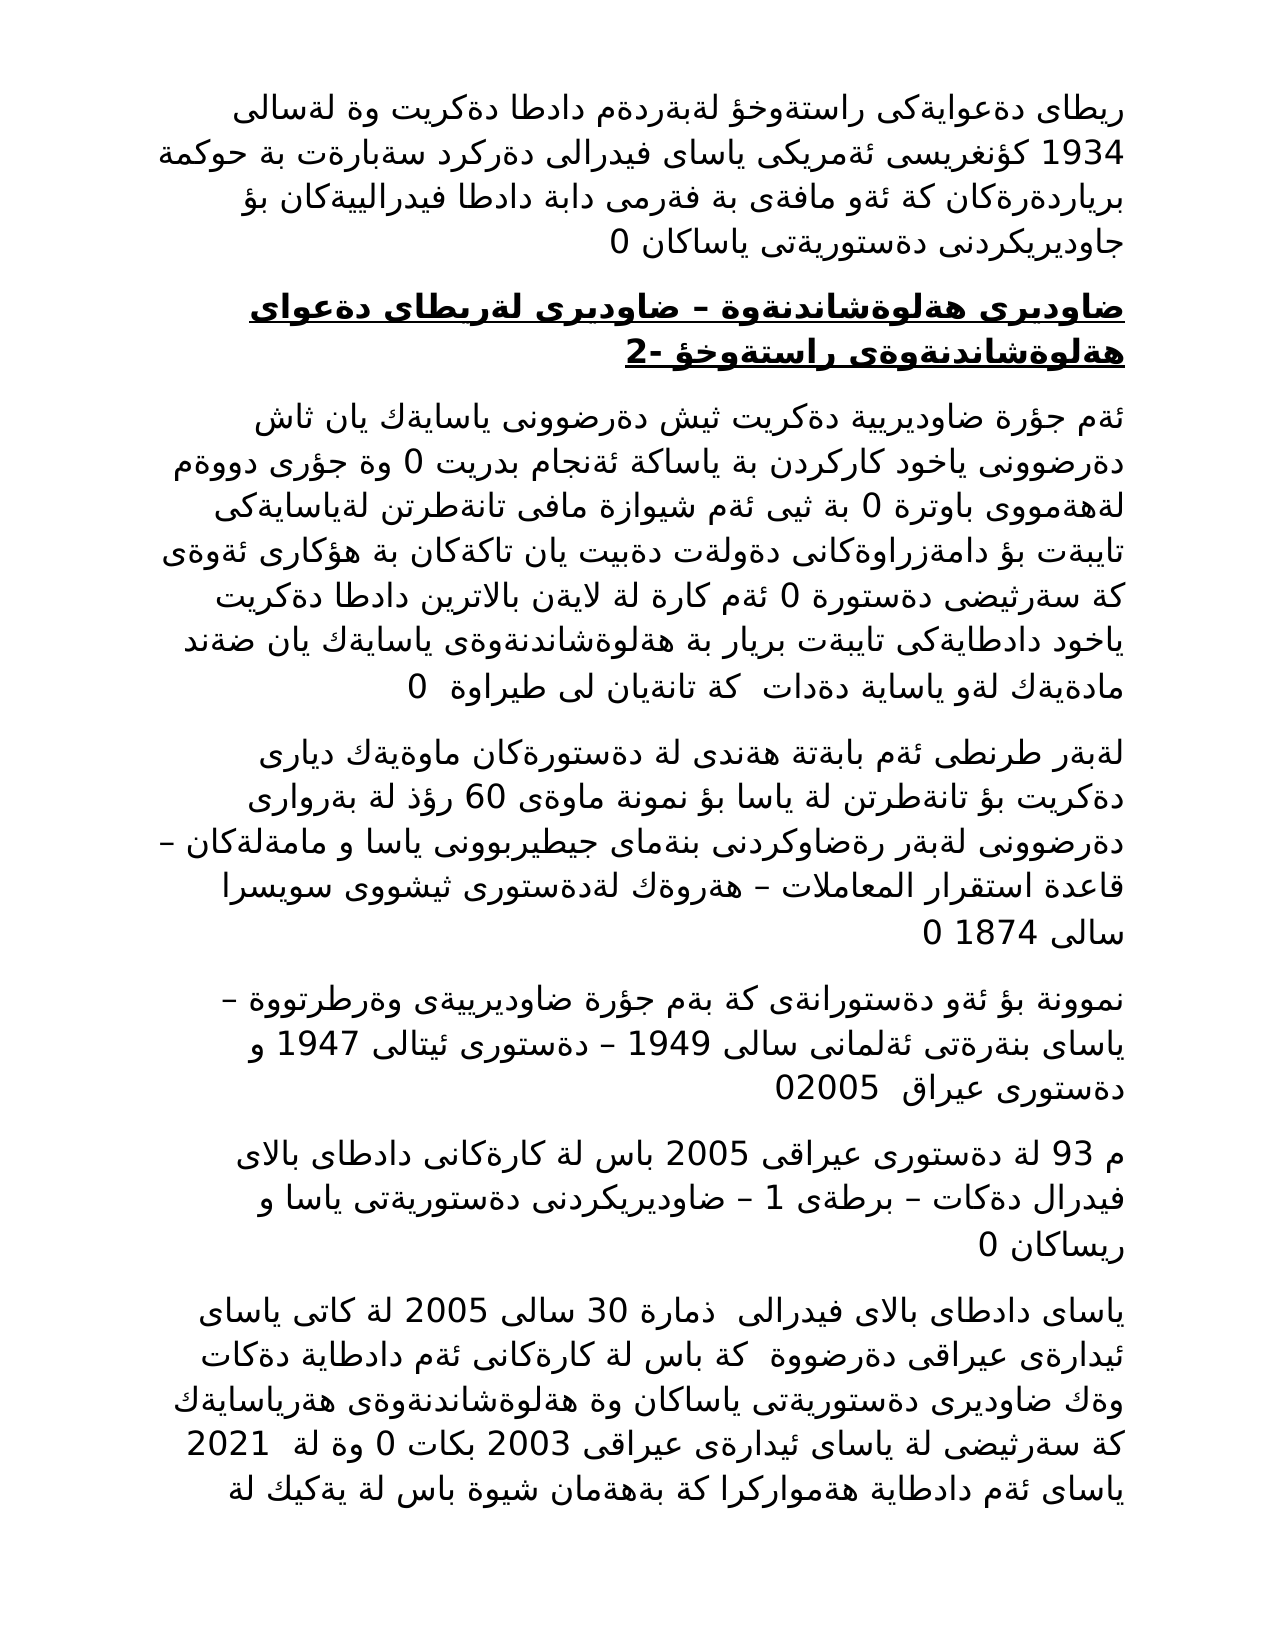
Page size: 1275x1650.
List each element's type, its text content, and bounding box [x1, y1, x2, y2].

text م 93 لة دةستورى عيراقى 2005 باس لة كارةكانى دادطاى بالاى فيدرال دةكات – برطةى 1 – ضاوديريكردنى دةستوريةتى ياسا و ريساكان 0 [150, 1134, 1125, 1264]
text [150, 89, 1125, 261]
text نموونة بؤ ئةو دةستورانةى كة بةم جؤرة ضاوديرييةى وةرطرتووة – ياساى بنةرةتى ئةلمانى سالى 1949 – دةستورى ئيتالى 1947 و دةستورى عيراق 02005 [150, 979, 1125, 1107]
text ضاوديرى هةلوةشاندنةوة – ضاوديرى لةريطاى دةعواى هةلوةشاندنةوةى راستةوخؤ -2 [150, 288, 1125, 371]
text لةبةر طرنطى ئةم بابةتة هةندى لة دةستورةكان ماوةيةك ديارى دةكريت بؤ تانةطرتن لة ياسا بؤ نمونة ماوةى 60 رؤذ لة بةروارى دةرضوونى لةبةر رةضاوكردنى بنةماى جيطيربوونى ياسا و مامةلةكان – قاعدة استقرار المعاملات – هةروةك لةدةستورى ثيشووى سويسرا سالى 1874 0 [150, 733, 1125, 953]
text ئةم جؤرة ضاوديريية دةكريت ثيش دةرضوونى ياسايةك يان ثاش دةرضوونى ياخود كاركردن بة ياساكة ئةنجام بدريت 0 وة جؤرى دووةم لةهةمووى باوترة 0 بة ثيى ئةم شيوازة مافى تانةطرتن لةياسايةكى تايبةت بؤ دامةزراوةكانى دةولةت دةبيت يان تاكةكان بة هؤكارى ئةوةى كة سةرثيضى دةستورة 0 ئةم كارة لة لايةن بالاترين دادطا دةكريت ياخود دادطايةكى تايبةت بريار بة هةلوةشاندنةوةى ياسايةك يان ضةند مادةيةك لةو ياساية دةدات كة تانةيان لى طيراوة 0 [150, 398, 1125, 706]
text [150, 1291, 1125, 1508]
